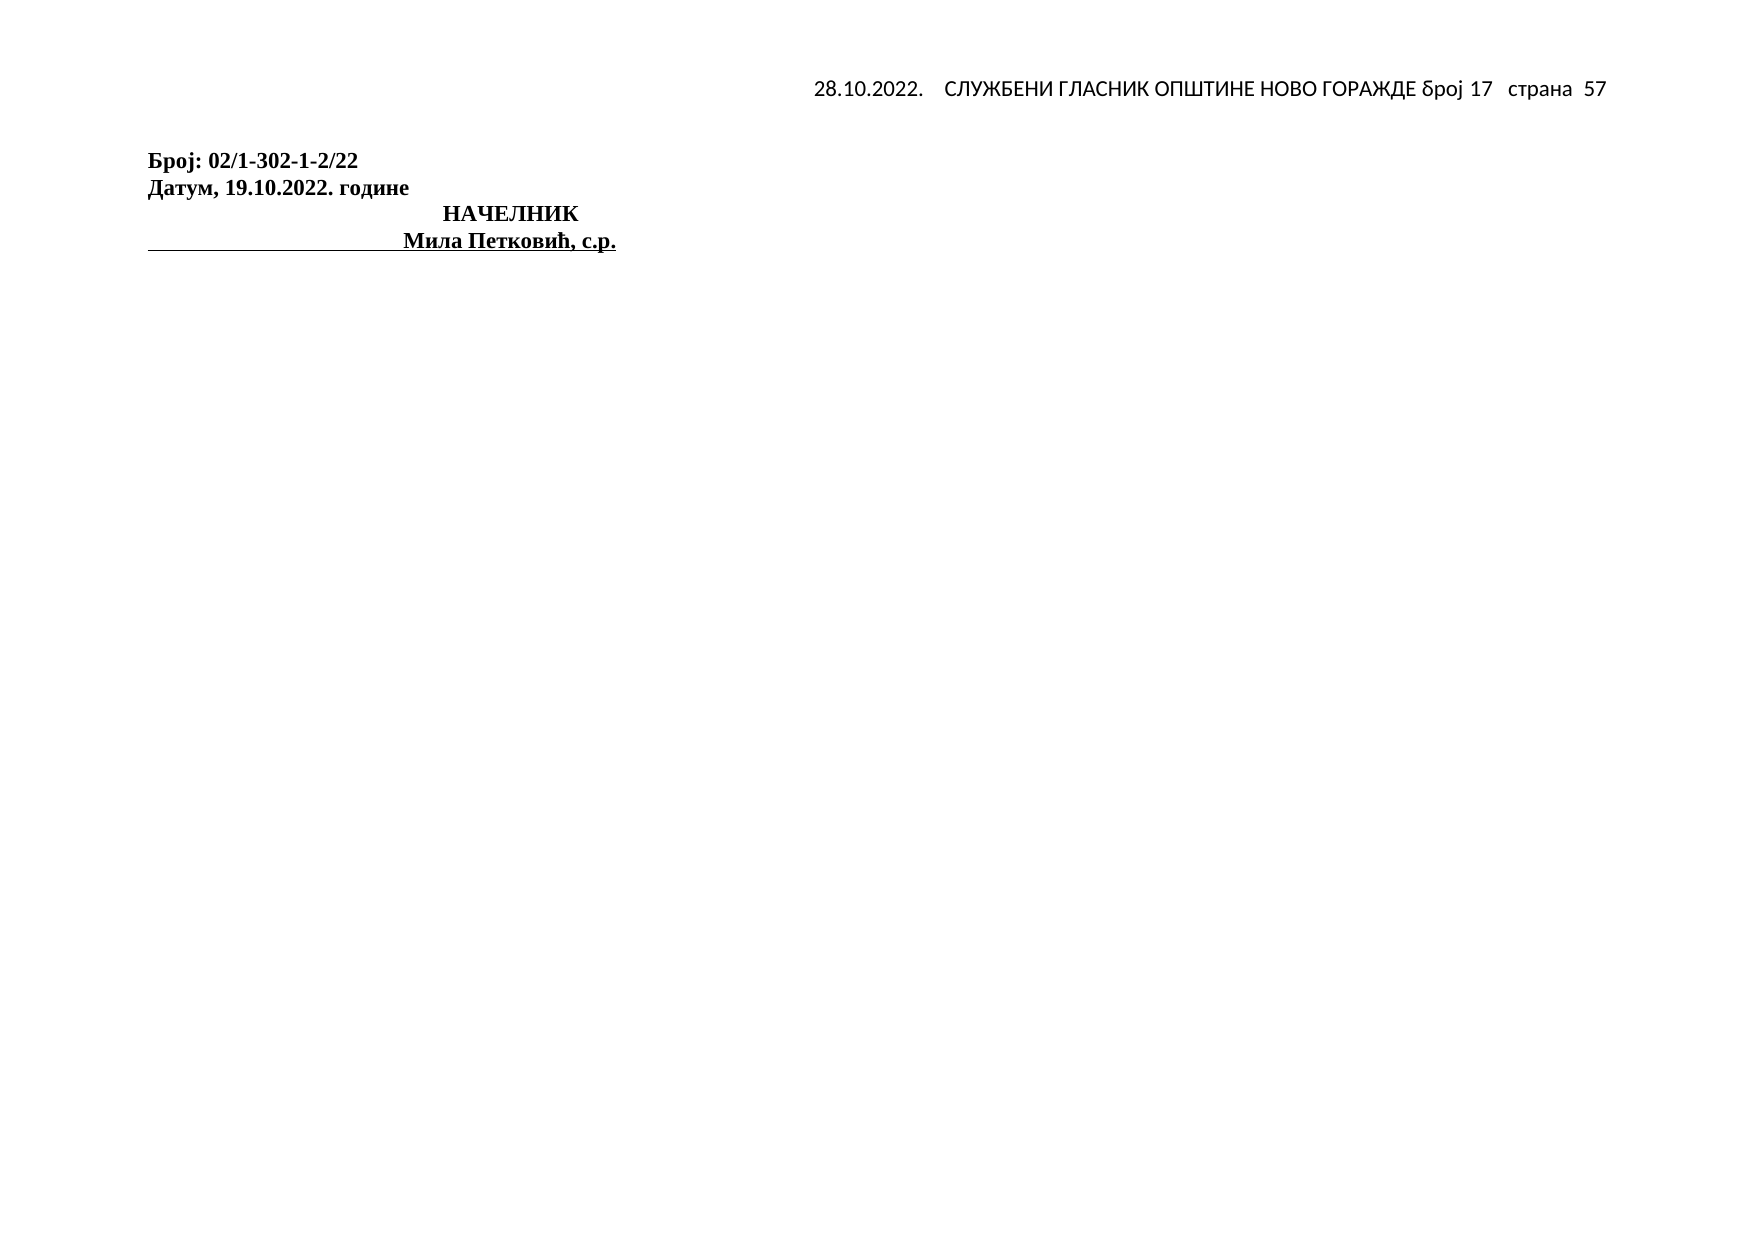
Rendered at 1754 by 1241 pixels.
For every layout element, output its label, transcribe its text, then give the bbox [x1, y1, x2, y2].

text Број: 02/1-302-1-2/22 [148, 148, 1606, 174]
text Мила Петковић, с.р. [148, 227, 1606, 253]
text НАЧЕЛНИК [148, 200, 1606, 227]
text Датум, 19.10.2022. године [148, 174, 1606, 200]
